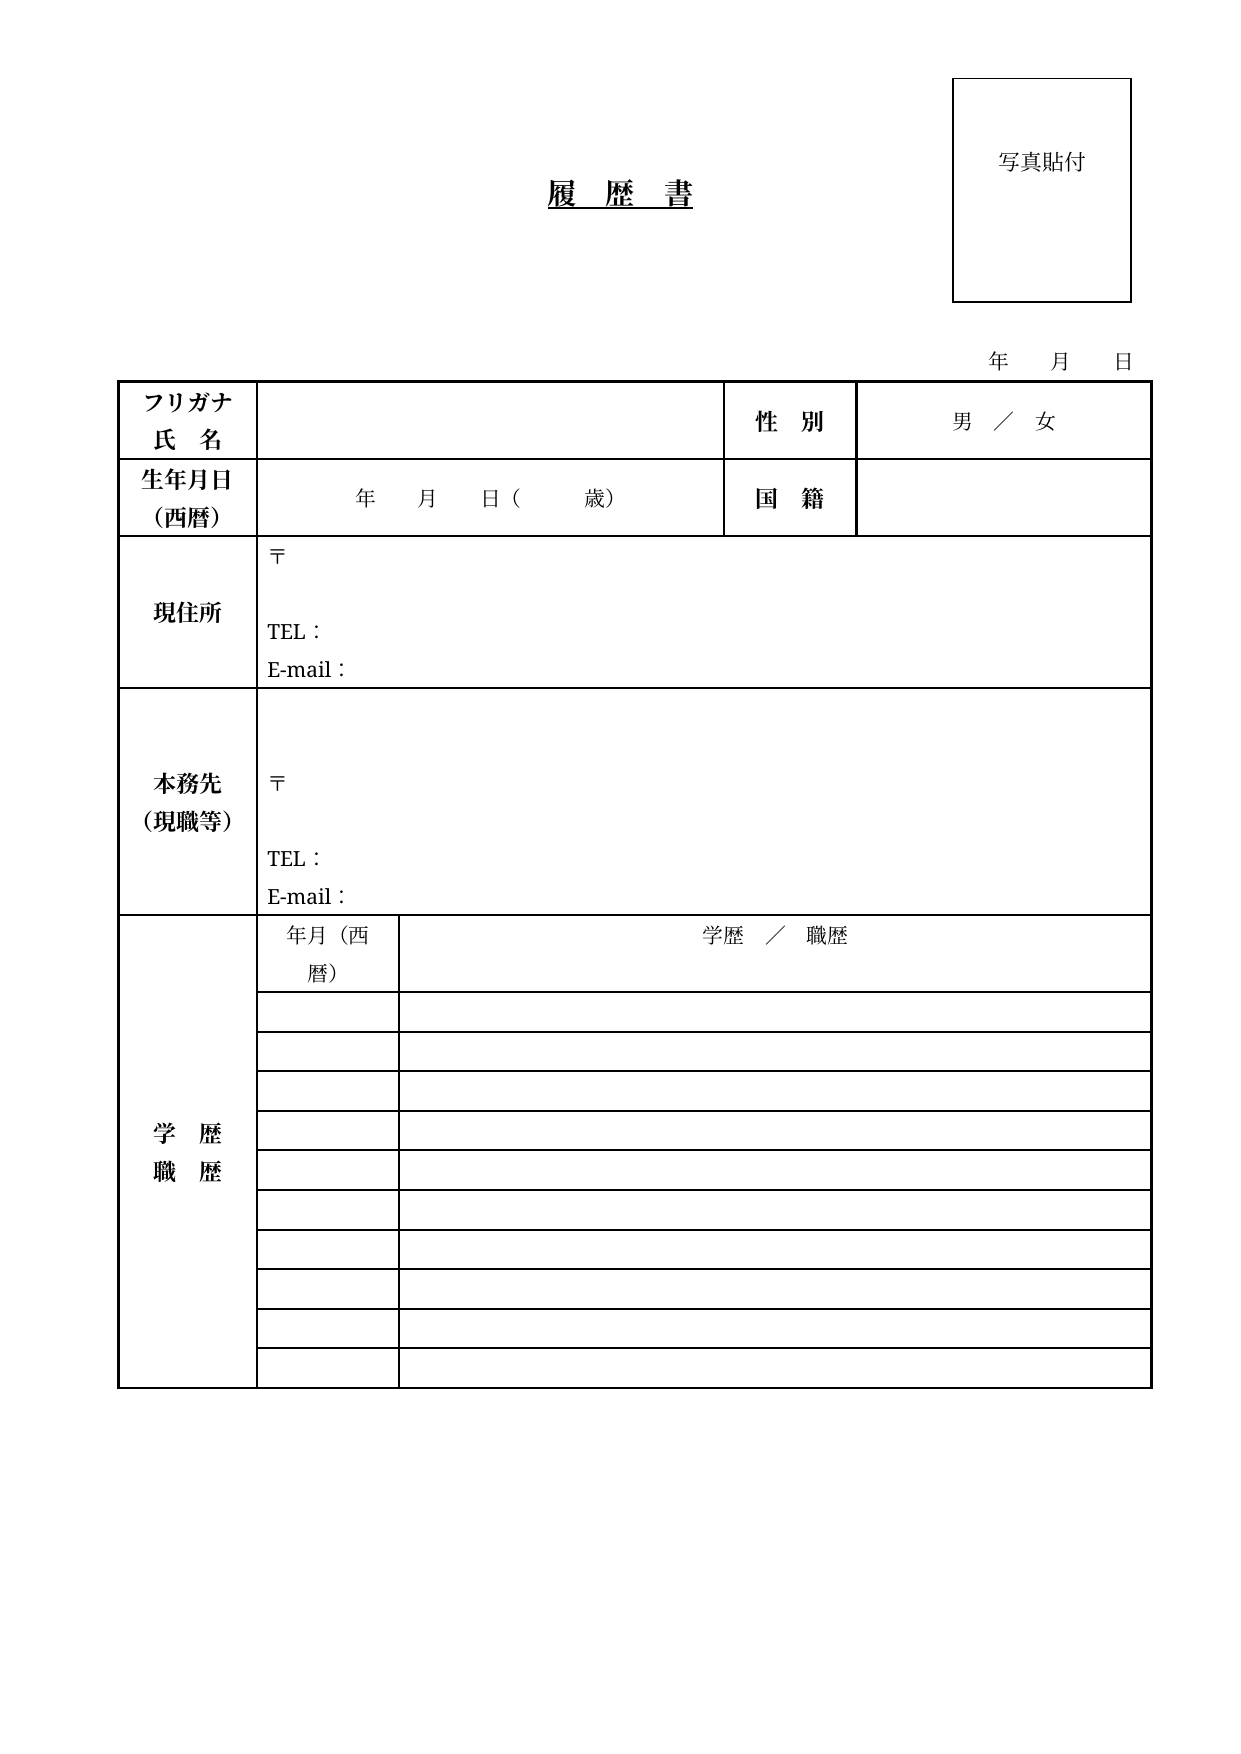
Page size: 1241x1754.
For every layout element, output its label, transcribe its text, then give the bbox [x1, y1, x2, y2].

table_cell [400, 1349, 1150, 1387]
table_cell [258, 1231, 398, 1268]
table_cell [258, 1033, 398, 1070]
table_cell [858, 460, 1150, 535]
table_cell [258, 1191, 398, 1228]
table_cell [400, 1310, 1150, 1347]
table_header 男 ／ 女 [858, 383, 1150, 458]
table_cell 学 歴 職 歴 [120, 916, 256, 1387]
table_cell [400, 1231, 1150, 1268]
table_cell 年月（西暦） [258, 916, 398, 991]
table_cell [258, 1349, 398, 1387]
table_cell [258, 1310, 398, 1347]
table_cell [400, 1072, 1150, 1110]
table_cell [400, 1112, 1150, 1149]
table_cell 〒 TEL： E-mail： [258, 689, 1150, 914]
table_cell 国 籍 [725, 460, 855, 535]
text 履 歴 書 [106, 154, 952, 229]
table_cell [400, 1191, 1150, 1228]
table_cell 生年月日 （西暦） [120, 460, 256, 535]
table_header フリガナ 氏 名 [120, 383, 256, 458]
table_cell [400, 1151, 1150, 1189]
table_cell [400, 993, 1150, 1031]
table_cell 年 月 日（ 歳） [258, 460, 723, 535]
table_header [258, 383, 723, 458]
table_cell 〒 TEL： E-mail： [258, 537, 1150, 687]
table_cell [400, 1270, 1150, 1308]
table_cell [400, 1033, 1150, 1070]
table_cell 学歴 ／ 職歴 [400, 916, 1150, 991]
table_cell [258, 993, 398, 1031]
table_cell [258, 1112, 398, 1149]
table_cell 本務先 （現職等） [120, 689, 256, 914]
table_cell [258, 1270, 398, 1308]
table_cell [258, 1151, 398, 1189]
table_cell [258, 1072, 398, 1110]
table_cell 現住所 [120, 537, 256, 687]
text 年 月 日 [106, 342, 1134, 379]
table_header 性 別 [725, 383, 855, 458]
